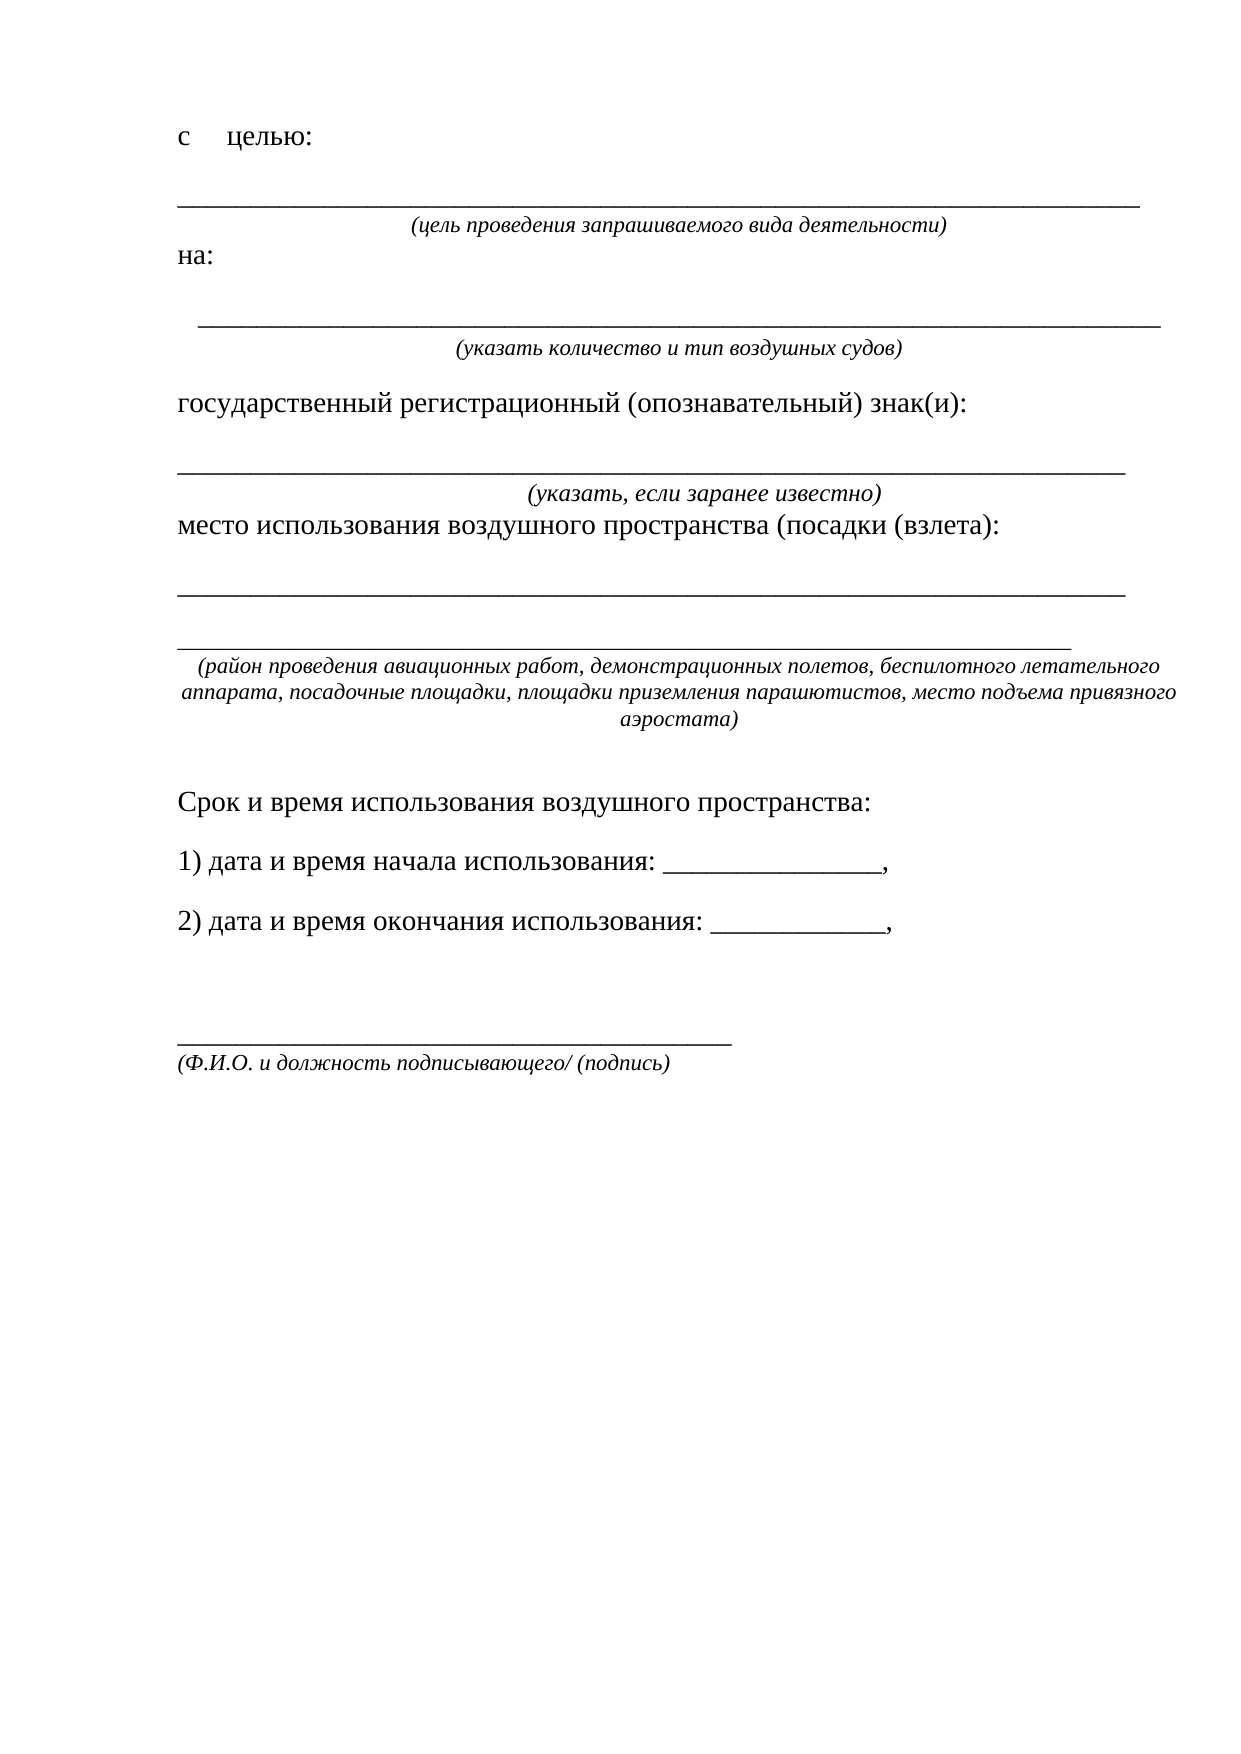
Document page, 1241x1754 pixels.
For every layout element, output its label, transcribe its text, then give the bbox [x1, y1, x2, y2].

text 1) дата и время начала использования: _______________, [177, 843, 1181, 877]
text __________________________________________________________________ (указать количество и тип воздушных судов) [177, 297, 1181, 361]
text (район проведения авиационных работ, демонстрационных полетов, беспилотного летательного аппарата, посадочные площадки, площадки приземления парашютистов, место подъема привязного аэростата) [177, 652, 1181, 731]
text место использования воздушного пространства (посадки (взлета): [177, 507, 1181, 540]
text _________________________________________________________________ [177, 566, 1181, 600]
text ______________________________________ [177, 1015, 1181, 1049]
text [177, 177, 1181, 211]
text государственный регистрационный (опознавательный) знак(и): [177, 385, 1181, 419]
text _________________________________________________________________ [177, 444, 1181, 478]
text 2) дата и время окончания использования: ____________, [177, 903, 1181, 936]
text (цель проведения запрашиваемого вида деятельности) [177, 211, 1181, 237]
text (Ф.И.О. и должность подписывающего/ (подпись) [177, 1049, 1181, 1075]
text на: [177, 237, 1181, 271]
text с целью: [177, 118, 1181, 152]
text ______________________________________________________________________________ [177, 626, 1181, 652]
text Срок и время использования воздушного пространства: [177, 784, 1181, 818]
text (указать, если заранее известно) [177, 478, 1181, 507]
